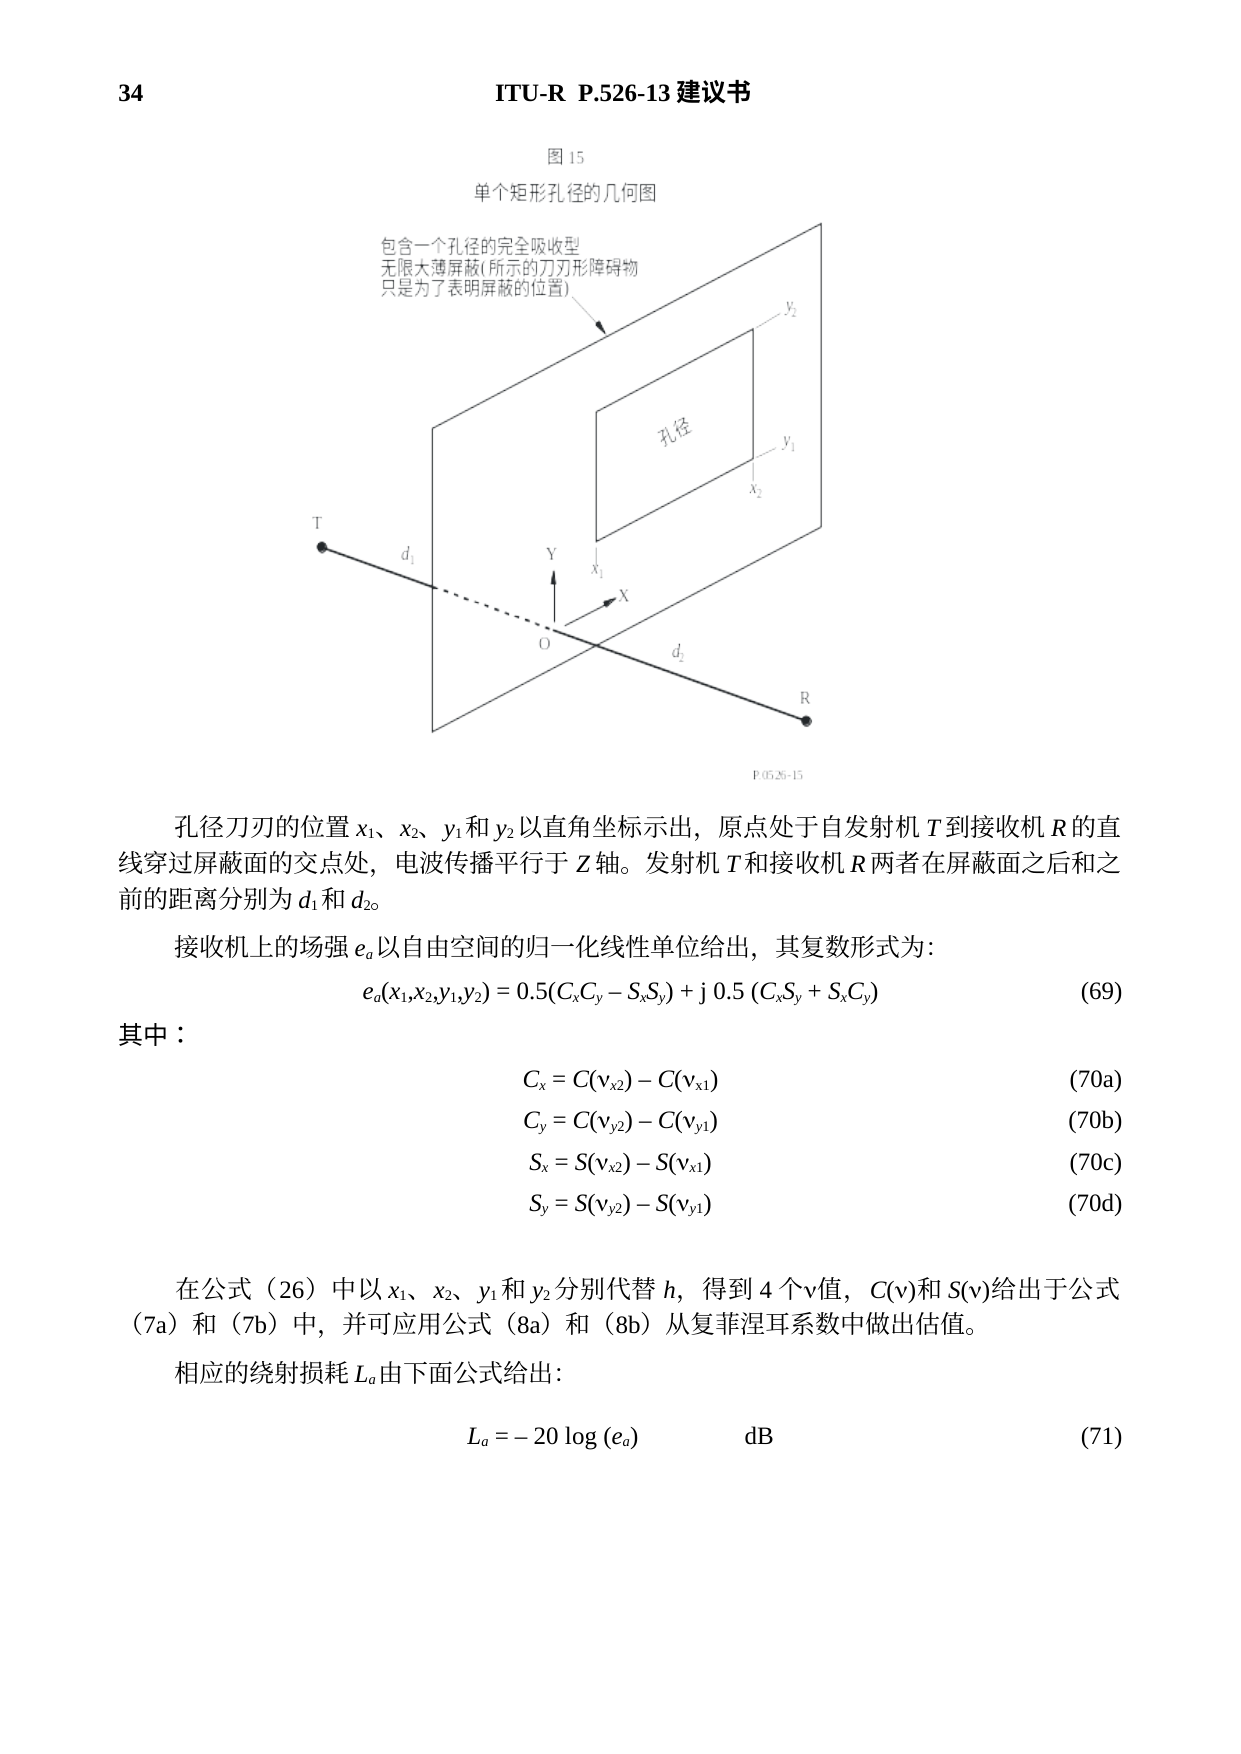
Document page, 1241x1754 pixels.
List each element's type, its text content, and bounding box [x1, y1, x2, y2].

text 接收机上的场强ea以自由空间的归一化线性单位给出，其复数形式为： [118, 928, 1122, 964]
text ea(x1,x2,y1,y2) = 0.5(CxCy – SxSy) + j 0.5 (CxSy + SxCy) (69) [118, 976, 1122, 1005]
text 其中： [118, 1018, 1122, 1052]
text Cx = C(x2) – C(x1) (70a) [118, 1064, 1122, 1093]
text 相应的绕射损耗La由下面公式给出： [118, 1354, 1122, 1389]
text La = – 20 log (ea) dB (71) [118, 1421, 1122, 1450]
text Sy = S(y2) – S(y1) (70d) [118, 1188, 1122, 1217]
text 孔径刀刃的位置x1、x2、y1和y2以直角坐标示出，原点处于自发射机T到接收机R的直线穿过屏蔽面的交点处，电波传播平行于Z轴。发射机T和接收机R两者在屏蔽面之后和之前的距离分别为d1和d2。 [118, 808, 1122, 916]
text Sx = S(x2) – S(x1) (70c) [118, 1147, 1122, 1176]
text Cy = C(y2) – C(y1) (70b) [118, 1106, 1122, 1134]
title 在公式（26）中以x1、x2、y1和y2分别代替h，得到4个值，C()和S()给出于公式（7a）和（7b）中，并可应用公式（8a）和（8b）从复菲涅耳系数中做出估值。 [118, 1269, 1122, 1341]
